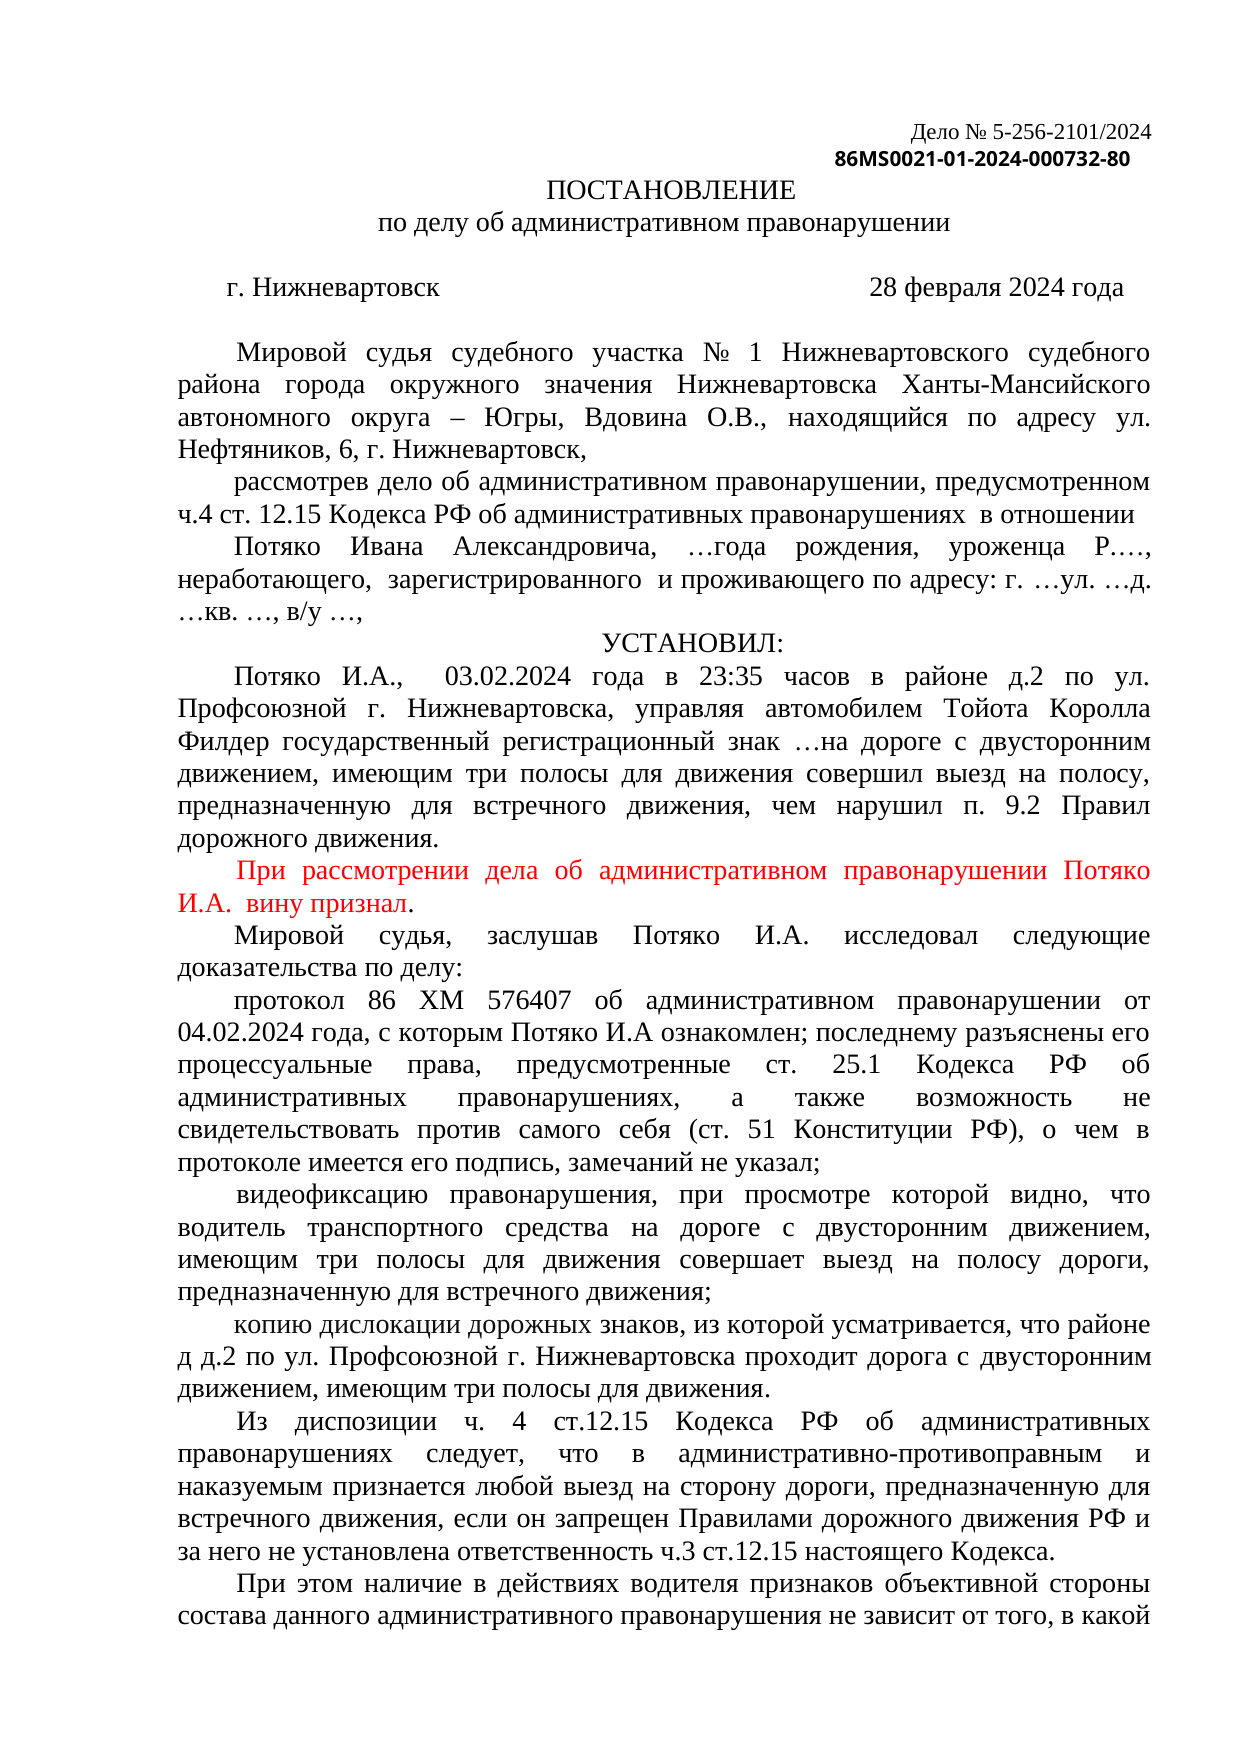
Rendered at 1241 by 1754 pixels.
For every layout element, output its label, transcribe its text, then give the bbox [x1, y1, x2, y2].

text рассмотрев дело об административном правонарушении, предусмотренном ч.4 ст. 12.15 Кодекса РФ об административных правонарушениях в отношении [177, 464, 1152, 529]
text копию дислокации дорожных знаков, из которой усматривается, что районе д д.2 по ул. Профсоюзной г. Нижневартовска проходит дорога с двусторонним движением, имеющим три полосы для движения. [177, 1307, 1152, 1404]
text Потяко И.А., 03.02.2024 года в 23:35 часов в районе д.2 по ул. Профсоюзной г. Нижневартовска, управляя автомобилем Тойота Королла Филдер государственный регистрационный знак …на дороге с двусторонним движением, имеющим три полосы для движения совершил выезд на полосу, предназначенную для встречного движения, чем нарушил п. 9.2 Правил дорожного движения. [177, 659, 1152, 853]
text При рассмотрении дела об административном правонарушении Потяко И.А. вину признал. [177, 853, 1152, 918]
text УСТАНОВИЛ: [177, 626, 1152, 659]
text по делу об административном правонарушении [177, 205, 1152, 238]
text ПОСТАНОВЛЕНИЕ [472, 173, 1152, 205]
text видеофиксацию правонарушения, при просмотре которой видно, что водитель транспортного средства на дороге с двусторонним движением, имеющим три полосы для движения совершает выезд на полосу дороги, предназначенную для встречного движения; [177, 1177, 1152, 1307]
text Из диспозиции ч. 4 ст.12.15 Кодекса РФ об административных правонарушениях следует, что в административно-противоправным и наказуемым признается любой выезд на сторону дороги, предназначенную для встречного движения, если он запрещен Правилами дорожного движения РФ и за него не установлена ответственность ч.3 ст.12.15 настоящего Кодекса. [177, 1404, 1152, 1566]
text 86MS0021-01-2024-000732-80 [767, 144, 1152, 173]
text г. Нижневартовск 28 февраля 2024 года [177, 270, 1152, 335]
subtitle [177, 1566, 1152, 1631]
text Мировой судья, заслушав Потяко И.А. исследовал следующие доказательства по делу: [177, 918, 1152, 983]
text Мировой судья судебного участка № 1 Нижневартовского судебного района города окружного значения Нижневартовска Ханты-Мансийского автономного округа – Югры, Вдовина О.В., находящийся по адресу ул. Нефтяников, 6, г. Нижневартовск, [177, 335, 1152, 464]
text Дело № 5-256-2101/2024 [177, 118, 1152, 144]
text Потяко Ивана Александровича, …года рождения, уроженца Р.…, неработающего, зарегистрированного и проживающего по адресу: г. …ул. …д. …кв. …, в/у …, [177, 529, 1152, 626]
text протокол 86 ХМ 576407 об административном правонарушении от 04.02.2024 года, с которым Потяко И.А ознакомлен; последнему разъяснены его процессуальные права, предусмотренные ст. 25.1 Кодекса РФ об административных правонарушениях, а также возможность не свидетельствовать против самого себя (ст. 51 Конституции РФ), о чем в протоколе имеется его подпись, замечаний не указал; [177, 983, 1152, 1177]
